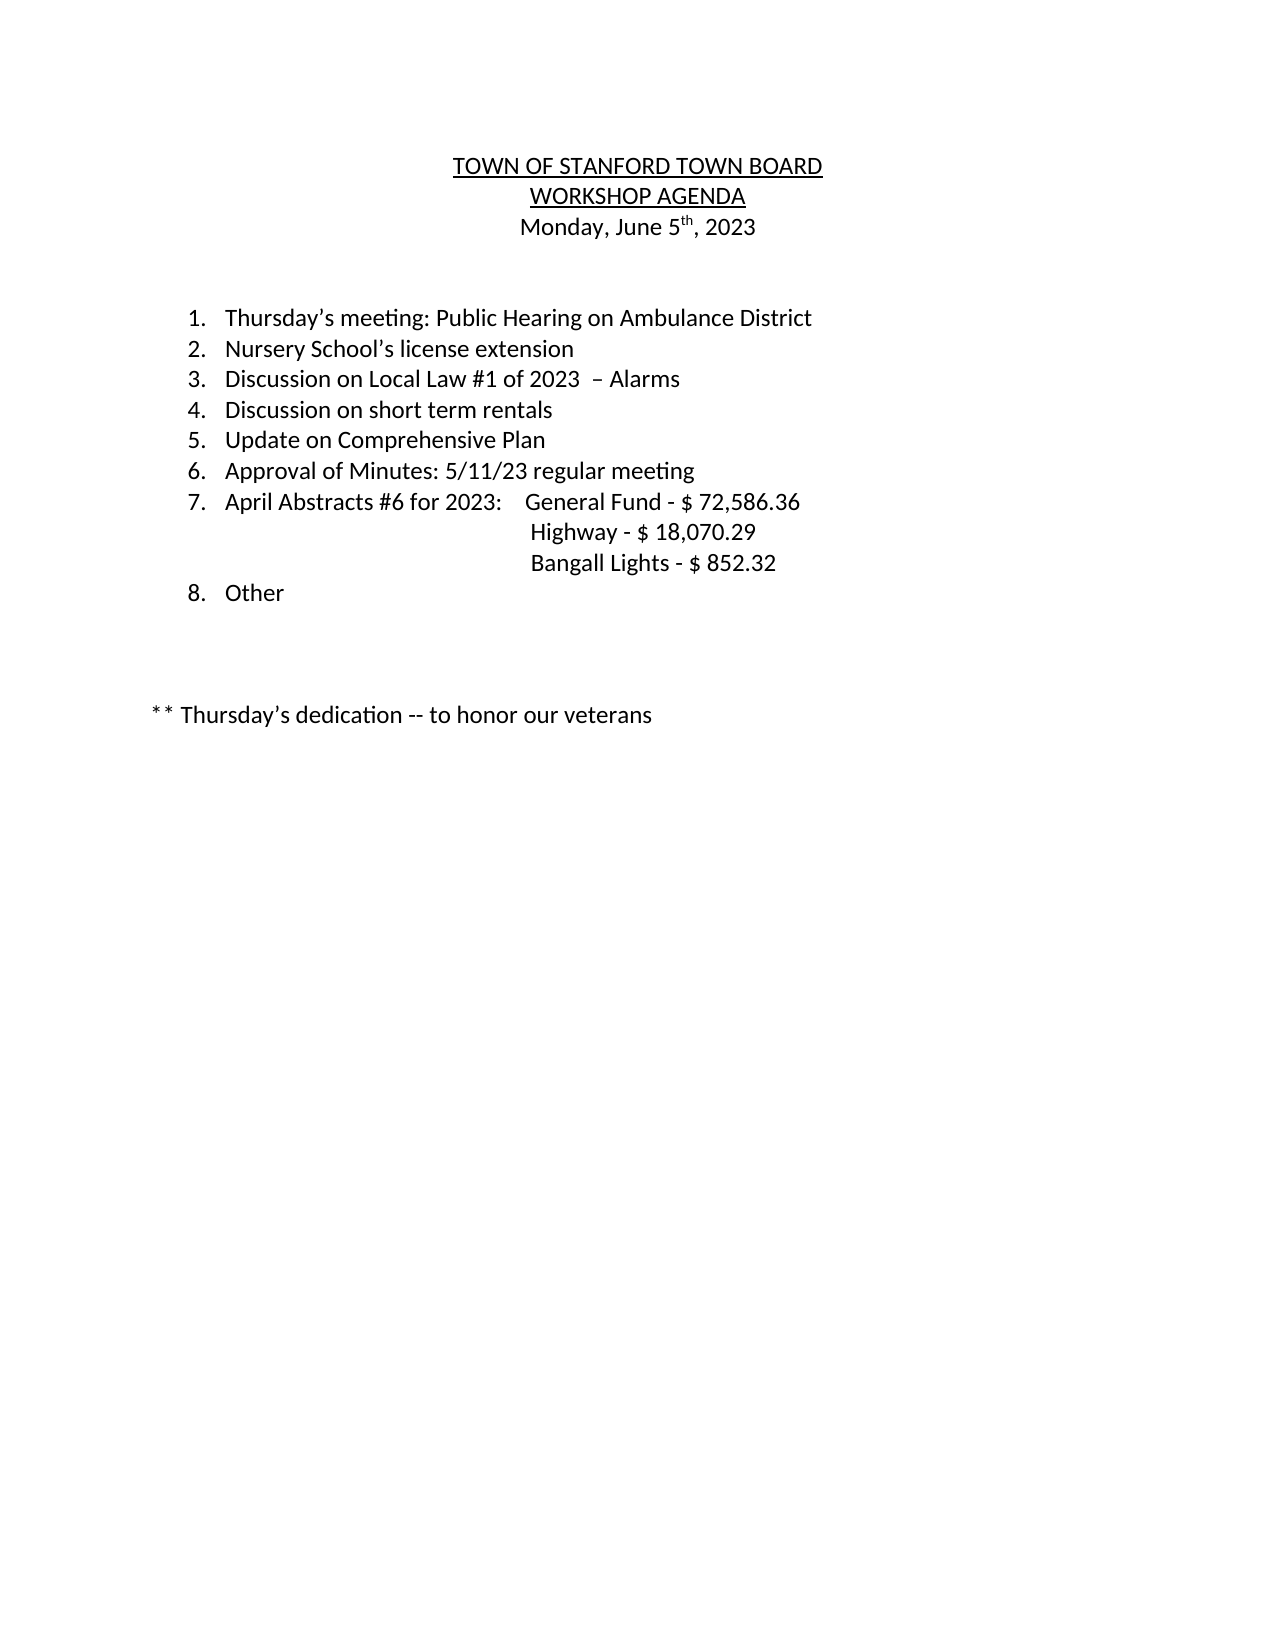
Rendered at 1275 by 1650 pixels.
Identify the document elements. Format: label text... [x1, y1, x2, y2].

list April Abstracts #6 for 2023: General Fund - $ 72,586.36 Highway - $ 18,070.29 [187, 486, 1125, 547]
text Bangall Lights - $ 852.32 [525, 547, 1125, 577]
text ** Thursday’s dedication -- to honor our veterans [150, 699, 1125, 730]
list Discussion on short term rentals [187, 394, 1125, 425]
list Approval of Minutes: 5/11/23 regular meeting [187, 455, 1125, 486]
text WORKSHOP AGENDA [150, 181, 1125, 211]
text TOWN OF STANFORD TOWN BOARD [150, 150, 1125, 181]
list Discussion on Local Law #1 of 2023 – Alarms [187, 364, 1125, 394]
list Thursday’s meeting: Public Hearing on Ambulance District [187, 303, 1125, 333]
list Other [187, 577, 1125, 608]
list Update on Comprehensive Plan [187, 425, 1125, 455]
list Nursery School’s license extension [187, 333, 1125, 364]
text Monday, June 5th, 2023 [150, 211, 1125, 242]
